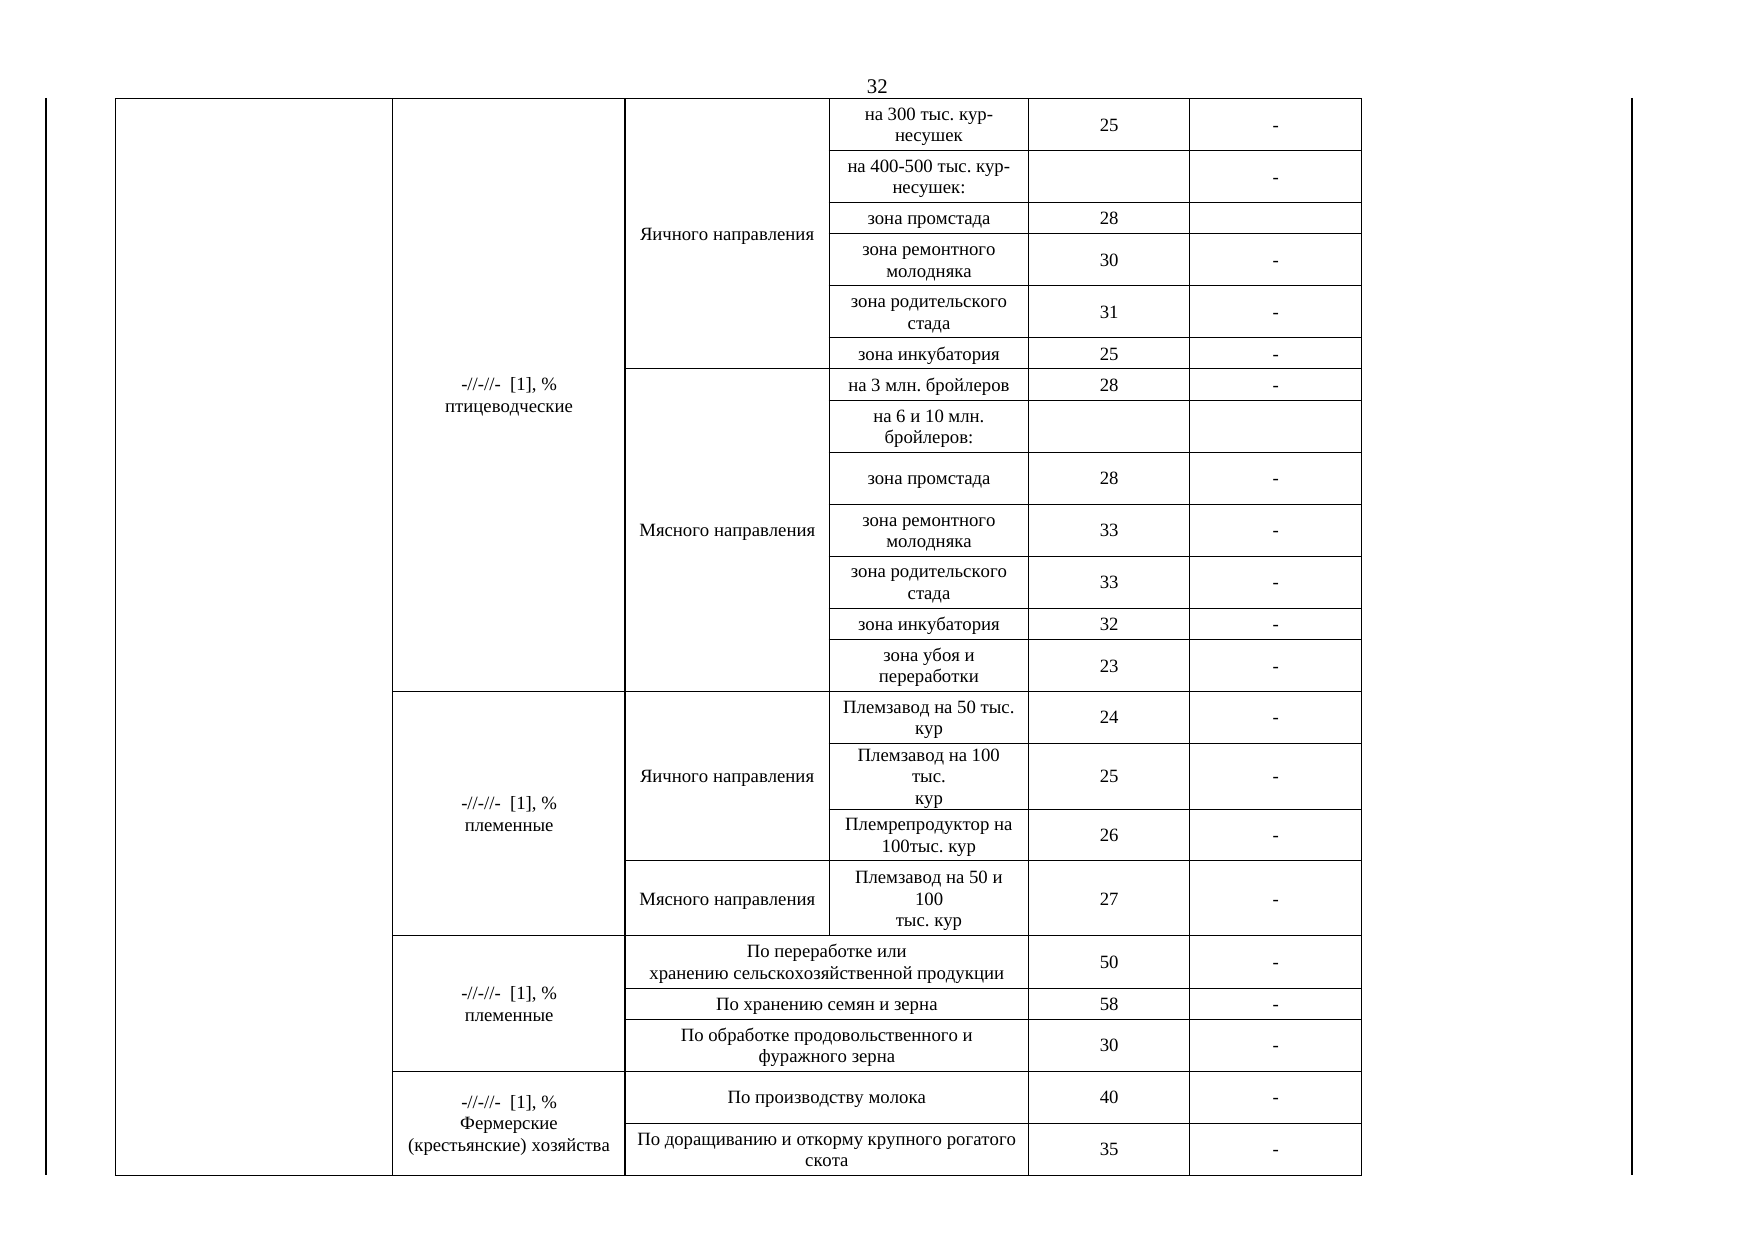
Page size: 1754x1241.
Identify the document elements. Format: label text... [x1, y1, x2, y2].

table_cell 58 [1029, 989, 1189, 1019]
table_cell - [1190, 1020, 1361, 1071]
table_cell -//-//- [1], % Фермерские (крестьянские) хозяйства [393, 1072, 624, 1174]
table_cell - [1190, 1124, 1361, 1174]
table_cell Яичного направления [626, 692, 829, 860]
table_cell Племзавод на 50 и 100 тыс. кур [830, 861, 1028, 935]
table_cell 33 [1029, 505, 1189, 556]
table_cell зона инкубатория [830, 338, 1028, 368]
table_cell 32 [1029, 609, 1189, 639]
table_cell 24 [1029, 692, 1189, 743]
table_cell [1029, 151, 1189, 202]
table_cell зона родительского стада [830, 557, 1028, 607]
table_cell - [1190, 234, 1361, 285]
table_cell 30 [1029, 234, 1189, 285]
table_cell - [1190, 640, 1361, 691]
table_cell 31 [1029, 286, 1189, 337]
table_cell [1029, 401, 1189, 452]
table_cell Мясного направления [626, 369, 829, 691]
table_cell - [1190, 1072, 1361, 1123]
table_cell 25 [1029, 744, 1189, 808]
table_cell - [1190, 151, 1361, 202]
table_cell - [1190, 989, 1361, 1019]
table_cell - [1190, 338, 1361, 368]
table_cell - [1190, 286, 1361, 337]
table_cell на 400-500 тыс. кур- несушек: [830, 151, 1028, 202]
table_cell По доращиванию и откорму крупного рогатого скота [626, 1124, 1028, 1174]
table_cell - [1190, 936, 1361, 987]
table_cell зона ремонтного молодняка [830, 505, 1028, 556]
table_cell 28 [1029, 453, 1189, 503]
table_cell зона промстада [830, 203, 1028, 233]
table_cell на 3 млн. бройлеров [830, 369, 1028, 399]
table_cell на 6 и 10 млн. бройлеров: [830, 401, 1028, 452]
table_cell 28 [1029, 203, 1189, 233]
table_cell зона убоя и переработки [830, 640, 1028, 691]
table_cell 25 [1029, 338, 1189, 368]
table_cell Мясного направления [626, 861, 829, 935]
table_cell Племзавод на 100 тыс. кур [830, 744, 1028, 808]
table_cell 35 [1029, 1124, 1189, 1174]
table_cell - [1190, 453, 1361, 503]
table_cell на 300 тыс. кур-несушек [830, 99, 1028, 150]
table_cell - [1190, 692, 1361, 743]
table_cell - [1190, 744, 1361, 808]
table_cell 30 [1029, 1020, 1189, 1071]
table_cell [1190, 203, 1361, 233]
table_cell 25 [1029, 99, 1189, 150]
table_cell 33 [1029, 557, 1189, 607]
table_cell зона инкубатория [830, 609, 1028, 639]
table_cell 26 [1029, 810, 1189, 860]
table_cell - [1190, 557, 1361, 607]
table_cell - [1190, 99, 1361, 150]
table_cell 28 [1029, 369, 1189, 399]
table_cell Племрепродуктор на 100тыс. кур [830, 810, 1028, 860]
table_cell 50 [1029, 936, 1189, 987]
table_cell -//-//- [1], % племенные [393, 936, 624, 1071]
table_cell 40 [1029, 1072, 1189, 1123]
table_cell зона родительского стада [830, 286, 1028, 337]
table_cell Яичного направления [626, 99, 829, 368]
table_cell зона промстада [830, 453, 1028, 503]
table_cell 23 [1029, 640, 1189, 691]
table_cell По производству молока [626, 1072, 1028, 1123]
table_cell Племзавод на 50 тыс. кур [830, 692, 1028, 743]
table_cell По обработке продовольственного и фуражного зерна [626, 1020, 1028, 1071]
table_cell зона ремонтного молодняка [830, 234, 1028, 285]
table_cell -//-//- [1], % птицеводческие [393, 99, 624, 691]
table_cell -//-//- [1], % племенные [393, 692, 624, 935]
table_cell [1190, 401, 1361, 452]
table_cell По переработке или хранению сельскохозяйственной продукции [626, 936, 1028, 987]
table_cell По хранению семян и зерна [626, 989, 1028, 1019]
table_cell - [1190, 810, 1361, 860]
table_cell 27 [1029, 861, 1189, 935]
table_cell - [1190, 861, 1361, 935]
table_cell - [1190, 369, 1361, 399]
table_cell - [1190, 505, 1361, 556]
table_cell - [1190, 609, 1361, 639]
